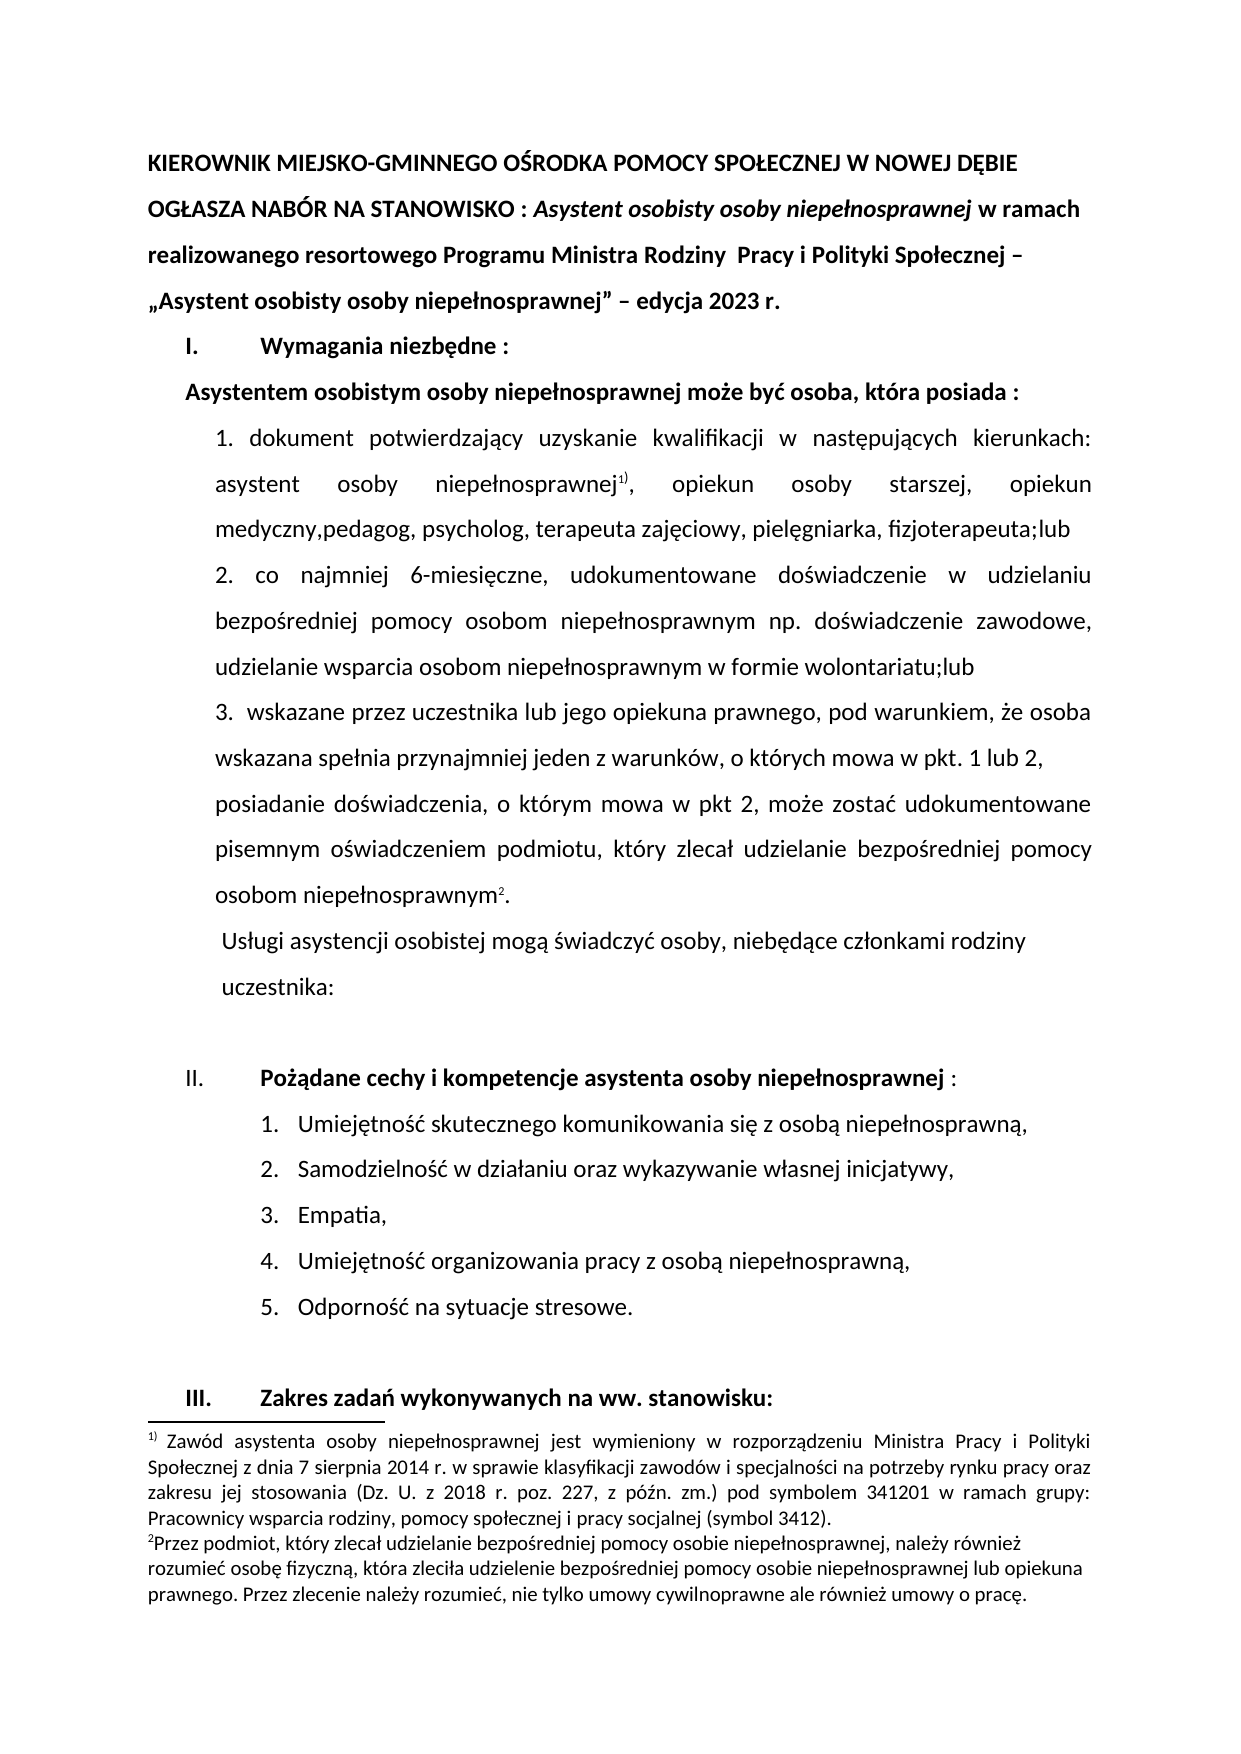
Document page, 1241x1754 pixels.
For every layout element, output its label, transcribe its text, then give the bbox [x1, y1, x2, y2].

text posiadanie doświadczenia, o którym mowa w pkt 2, może zostać udokumentowane pisemnym oświadczeniem podmiotu, który zlecał udzielanie bezpośredniej pomocy osobom niepełnosprawnym. [215, 788, 1093, 910]
list Empatia, [260, 1199, 1093, 1230]
list Umiejętność skutecznego komunikowania się z osobą niepełnosprawną, [260, 1108, 1093, 1138]
text KIEROWNIK MIEJSKO-GMINNEGO OŚRODKA POMOCY SPOŁECZNEJ W NOWEJ DĘBIE OGŁASZA NABÓR NA STANOWISKO : Asystent osobisty osoby niepełnosprawnej w ramach realizowanego resortowego Programu Ministra Rodziny Pracy i Polityki Społecznej – „Asystent osobisty osoby niepełnosprawnej” – edycja 2023 r. [148, 148, 1093, 315]
list Pożądane cechy i kompetencje asystenta osoby niepełnosprawnej : [185, 1062, 1093, 1093]
list 2. co najmniej 6-miesięczne, udokumentowane doświadczenie w udzielaniu bezpośredniej pomocy osobom niepełnosprawnym np. doświadczenie zawodowe, udzielanie wsparcia osobom niepełnosprawnym w formie wolontariatu;lub [215, 559, 1093, 681]
list Umiejętność organizowania pracy z osobą niepełnosprawną, [260, 1245, 1093, 1276]
list 3. wskazane przez uczestnika lub jego opiekuna prawnego, pod warunkiem, że osoba wskazana spełnia przynajmniej jeden z warunków, o których mowa w pkt. 1 lub 2, [215, 696, 1093, 773]
list Odporność na sytuacje stresowe. [260, 1291, 1093, 1321]
list Zakres zadań wykonywanych na ww. stanowisku: [185, 1382, 1093, 1413]
list Samodzielność w działaniu oraz wykazywanie własnej inicjatywy, [260, 1154, 1093, 1184]
text 1. dokument potwierdzający uzyskanie kwalifikacji w następujących kierunkach: asystent osoby niepełnosprawnej), opiekun osoby starszej, opiekun medyczny,pedagog, psycholog, terapeuta zajęciowy, pielęgniarka, fizjoterapeuta;lub [215, 422, 1093, 544]
list Wymagania niezbędne : [185, 331, 1093, 361]
text Usługi asystencji osobistej mogą świadczyć osoby, niebędące członkami rodziny uczestnika: [221, 925, 1093, 1001]
text Asystentem osobistym osoby niepełnosprawnej może być osoba, która posiada : [185, 376, 1093, 407]
